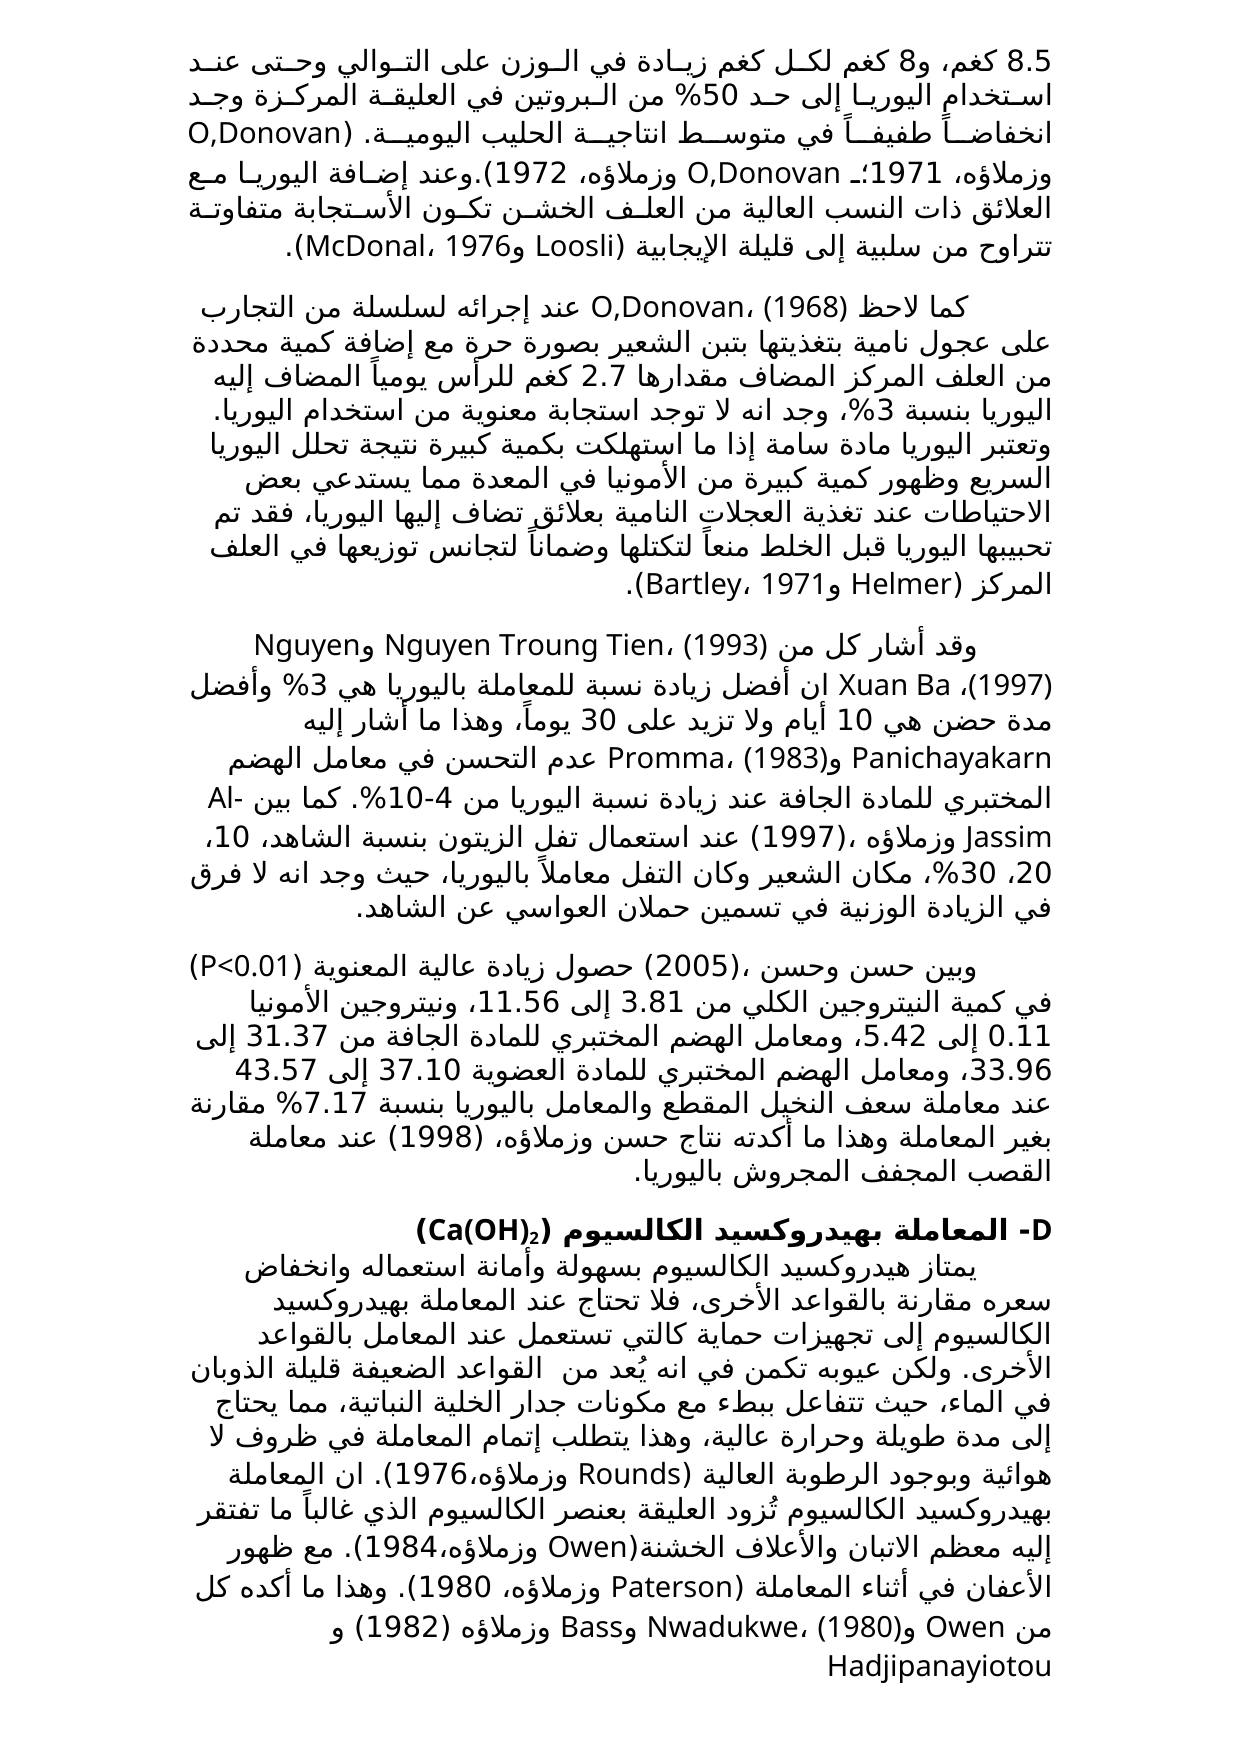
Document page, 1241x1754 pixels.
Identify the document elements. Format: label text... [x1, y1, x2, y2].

text وقد أشار كل من Nguyen Troung Tien، (1993) وNguyen Xuan Ba ،(1997) ان أفضل زيادة نسبة للمعاملة باليوريا هي 3% وأفضل مدة حضن هي 10 أيام ولا تزيد على 30 يوماً، وهذا ما أشار إليه Panichayakarn وPromma، (1983) عدم التحسن في معامل الهضم المختبري للمادة الجافة عند زيادة نسبة اليوريا من 4-10%. كما بين Al-Jassim وزملاؤه ،(1997) عند استعمال تفل الزيتون بنسبة الشاهد، 10، 20، 30%، مكان الشعير وكان التفل معاملاً باليوريا، حيث وجد انه لا فرق في الزيادة الوزنية في تسمين حملان العواسي عن الشاهد. [187, 624, 1053, 924]
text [187, 44, 1053, 265]
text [187, 1249, 1053, 1685]
text وبين حسن وحسن ،(2005) حصول زيادة عالية المعنوية (P<0.01) في كمية النيتروجين الكلي من 3.81 إلى 11.56، ونيتروجين الأمونيا 0.11 إلى 5.42، ومعامل الهضم المختبري للمادة الجافة من 31.37 إلى 33.96، ومعامل الهضم المختبري للمادة العضوية 37.10 إلى 43.57 عند معاملة سعف النخيل المقطع والمعامل باليوريا بنسبة 7.17% مقارنة بغير المعاملة وهذا ما أكدته نتاج حسن وزملاؤه، (1998) عند معاملة القصب المجفف المجروش باليوريا. [187, 945, 1053, 1189]
text كما لاحظ O,Donovan، (1968) عند إجرائه لسلسلة من التجارب على عجول نامية بتغذيتها بتبن الشعير بصورة حرة مع إضافة كمية محددة من العلف المركز المضاف مقدارها 2.7 كغم للرأس يومياً المضاف إليه اليوريا بنسبة 3%، وجد انه لا توجد استجابة معنوية من استخدام اليوريا. وتعتبر اليوريا مادة سامة إذا ما استهلكت بكمية كبيرة نتيجة تحلل اليوريا السريع وظهور كمية كبيرة من الأمونيا في المعدة مما يستدعي بعض الاحتياطات عند تغذية العجلات النامية بعلائق تضاف إليها اليوريا، فقد تم تحبيبها اليوريا قبل الخلط منعاً لتكتلها وضماناً لتجانس توزيعها في العلف المركز (Helmer وBartley، 1971). [187, 286, 1053, 603]
subtitle D- المعاملة بهيدروكسيد الكالسيوم (Ca(OH)2) [187, 1209, 1053, 1249]
